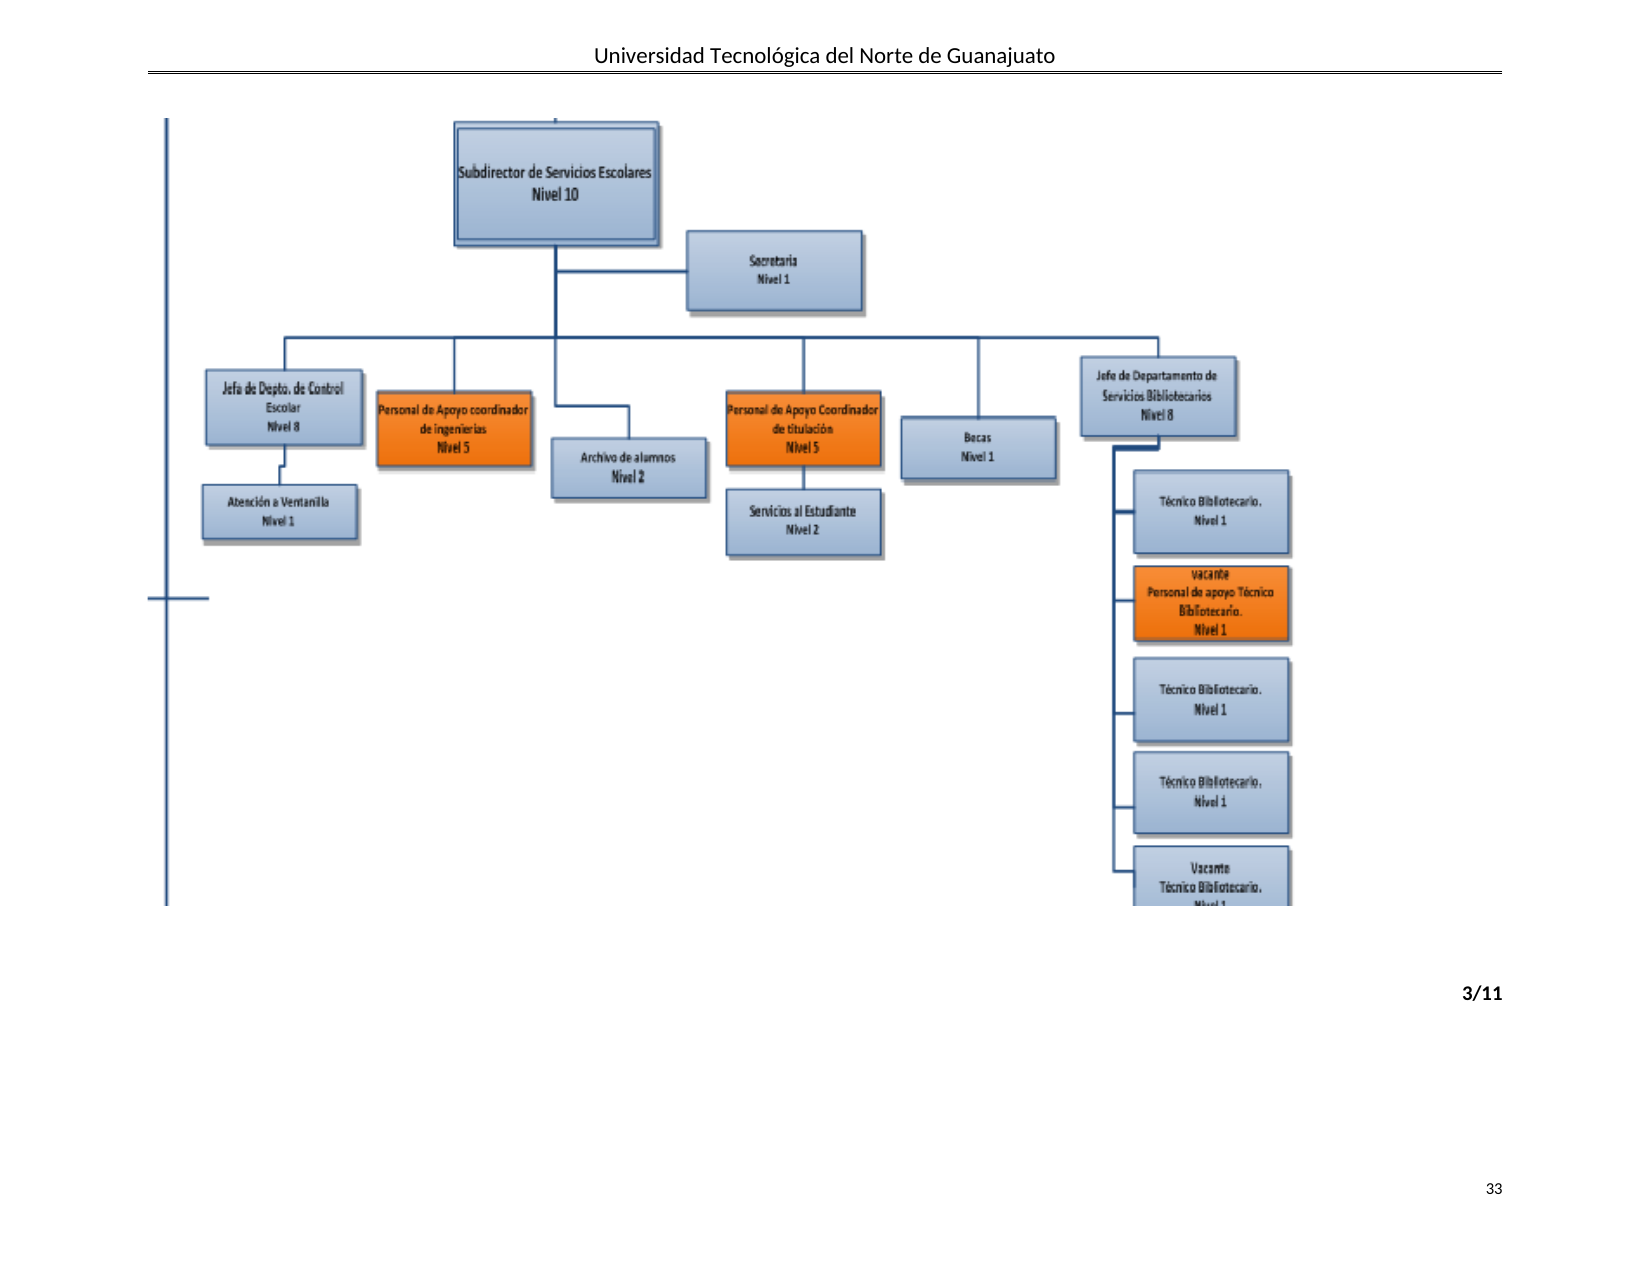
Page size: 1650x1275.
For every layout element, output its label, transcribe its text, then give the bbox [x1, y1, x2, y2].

picture [147, 118, 1428, 906]
text 3/11 [148, 981, 1502, 1006]
